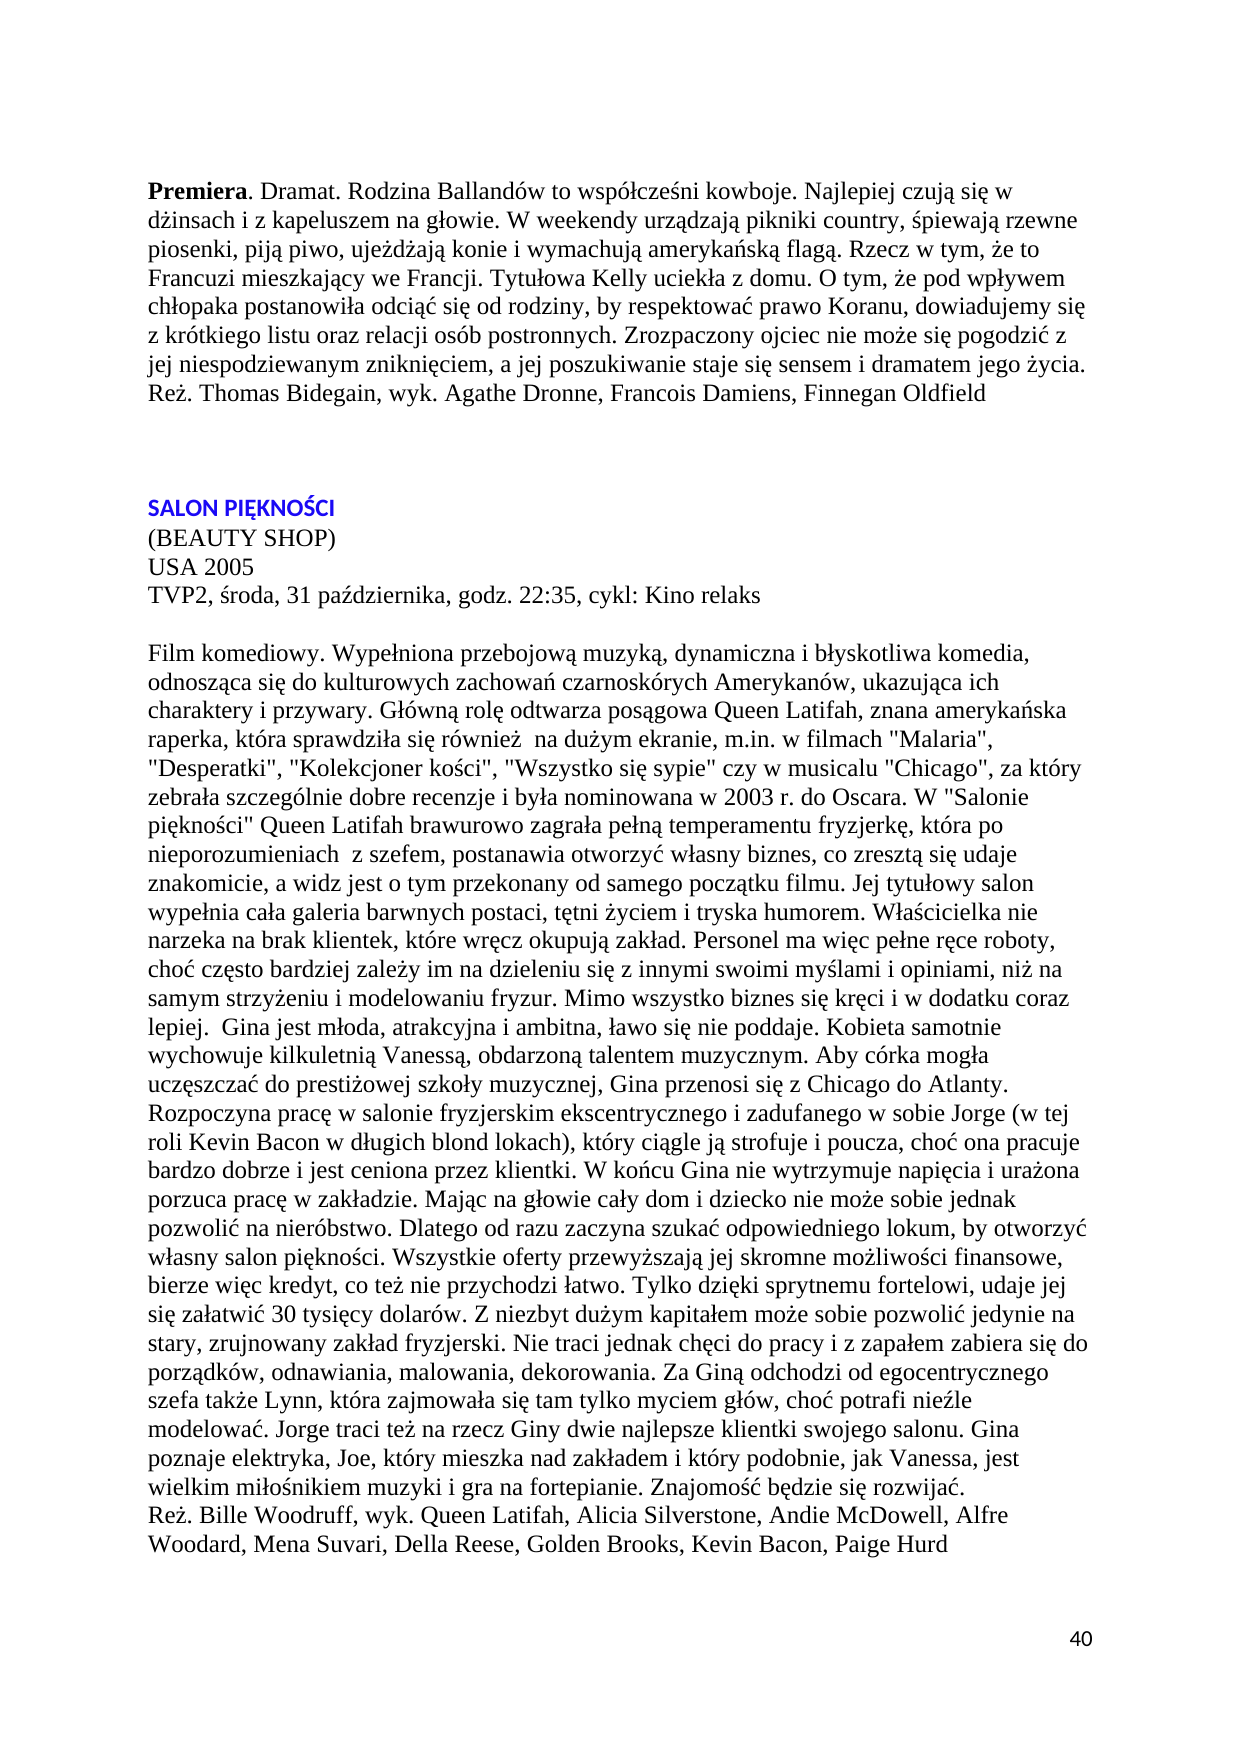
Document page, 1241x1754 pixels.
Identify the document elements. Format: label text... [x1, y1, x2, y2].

text Reż. Bille Woodruff, wyk. Queen Latifah, Alicia Silverstone, Andie McDowell, Alfre Woodard, Mena Suvari, Della Reese, Golden Brooks, Kevin Bacon, Paige Hurd [148, 1501, 1093, 1558]
text Reż. Thomas Bidegain, wyk. Agathe Dronne, Francois Damiens, Finnegan Oldfield [148, 378, 1093, 406]
text TVP2, środa, 31 października, godz. 22:35, cykl: Kino relaks [148, 581, 1093, 609]
text Premiera. Dramat. Rodzina Ballandów to współcześni kowboje. Najlepiej czują się w dżinsach i z kapeluszem na głowie. W weekendy urządzają pikniki country, śpiewają rzewne piosenki, piją piwo, ujeżdżają konie i wymachują amerykańską flagą. Rzecz w tym, że to Francuzi mieszkający we Francji. Tytułowa Kelly uciekła z domu. O tym, że pod wpływem chłopaka postanowiła odciąć się od rodziny, by respektować prawo Koranu, dowiadujemy się z krótkiego listu oraz relacji osób postronnych. Zrozpaczony ojciec nie może się pogodzić z jej niespodziewanym zniknięciem, a jej poszukiwanie staje się sensem i dramatem jego życia. [148, 176, 1093, 378]
text (BEAUTY SHOP) [148, 523, 1093, 552]
subtitle SALON PIĘKNOŚCI [148, 493, 1093, 523]
text USA 2005 [148, 552, 1093, 581]
text Film komediowy. Wypełniona przebojową muzyką, dynamiczna i błyskotliwa komedia, odnosząca się do kulturowych zachowań czarnoskórych Amerykanów, ukazująca ich charaktery i przywary. Główną rolę odtwarza posągowa Queen Latifah, znana amerykańska raperka, która sprawdziła się również na dużym ekranie, m.in. w filmach "Malaria", "Desperatki", "Kolekcjoner kości", "Wszystko się sypie" czy w musicalu "Chicago", za który zebrała szczególnie dobre recenzje i była nominowana w 2003 r. do Oscara. W "Salonie piękności" Queen Latifah brawurowo zagrała pełną temperamentu fryzjerkę, która po nieporozumieniach z szefem, postanawia otworzyć własny biznes, co zresztą się udaje znakomicie, a widz jest o tym przekonany od samego początku filmu. Jej tytułowy salon wypełnia cała galeria barwnych postaci, tętni życiem i tryska humorem. Właścicielka nie narzeka na brak klientek, które wręcz okupują zakład. Personel ma więc pełne ręce roboty, choć często bardziej zależy im na dzieleniu się z innymi swoimi myślami i opiniami, niż na samym strzyżeniu i modelowaniu fryzur. Mimo wszystko biznes się kręci i w dodatku coraz lepiej. Gina jest młoda, atrakcyjna i ambitna, ławo się nie poddaje. Kobieta samotnie wychowuje kilkuletnią Vanessą, obdarzoną talentem muzycznym. Aby córka mogła uczęszczać do prestiżowej szkoły muzycznej, Gina przenosi się z Chicago do Atlanty. Rozpoczyna pracę w salonie fryzjerskim ekscentrycznego i zadufanego w sobie Jorge (w tej roli Kevin Bacon w długich blond lokach), który ciągle ją strofuje i poucza, choć ona pracuje bardzo dobrze i jest ceniona przez klientki. W końcu Gina nie wytrzymuje napięcia i urażona porzuca pracę w zakładzie. Mając na głowie cały dom i dziecko nie może sobie jednak pozwolić na nieróbstwo. Dlatego od razu zaczyna szukać odpowiedniego lokum, by otworzyć własny salon piękności. Wszystkie oferty przewyższają jej skromne możliwości finansowe, bierze więc kredyt, co też nie przychodzi łatwo. Tylko dzięki sprytnemu fortelowi, udaje jej się załatwić 30 tysięcy dolarów. Z niezbyt dużym kapitałem może sobie pozwolić jedynie na stary, zrujnowany zakład fryzjerski. Nie traci jednak chęci do pracy i z zapałem zabiera się do porządków, odnawiania, malowania, dekorowania. Za Giną odchodzi od egocentrycznego szefa także Lynn, która zajmowała się tam tylko myciem głów, choć potrafi nieźle modelować. Jorge traci też na rzecz Giny dwie najlepsze klientki swojego salonu. Gina poznaje elektryka, Joe, który mieszka nad zakładem i który podobnie, jak Vanessa, jest wielkim miłośnikiem muzyki i gra na fortepianie. Znajomość będzie się rozwijać. [148, 638, 1093, 1501]
